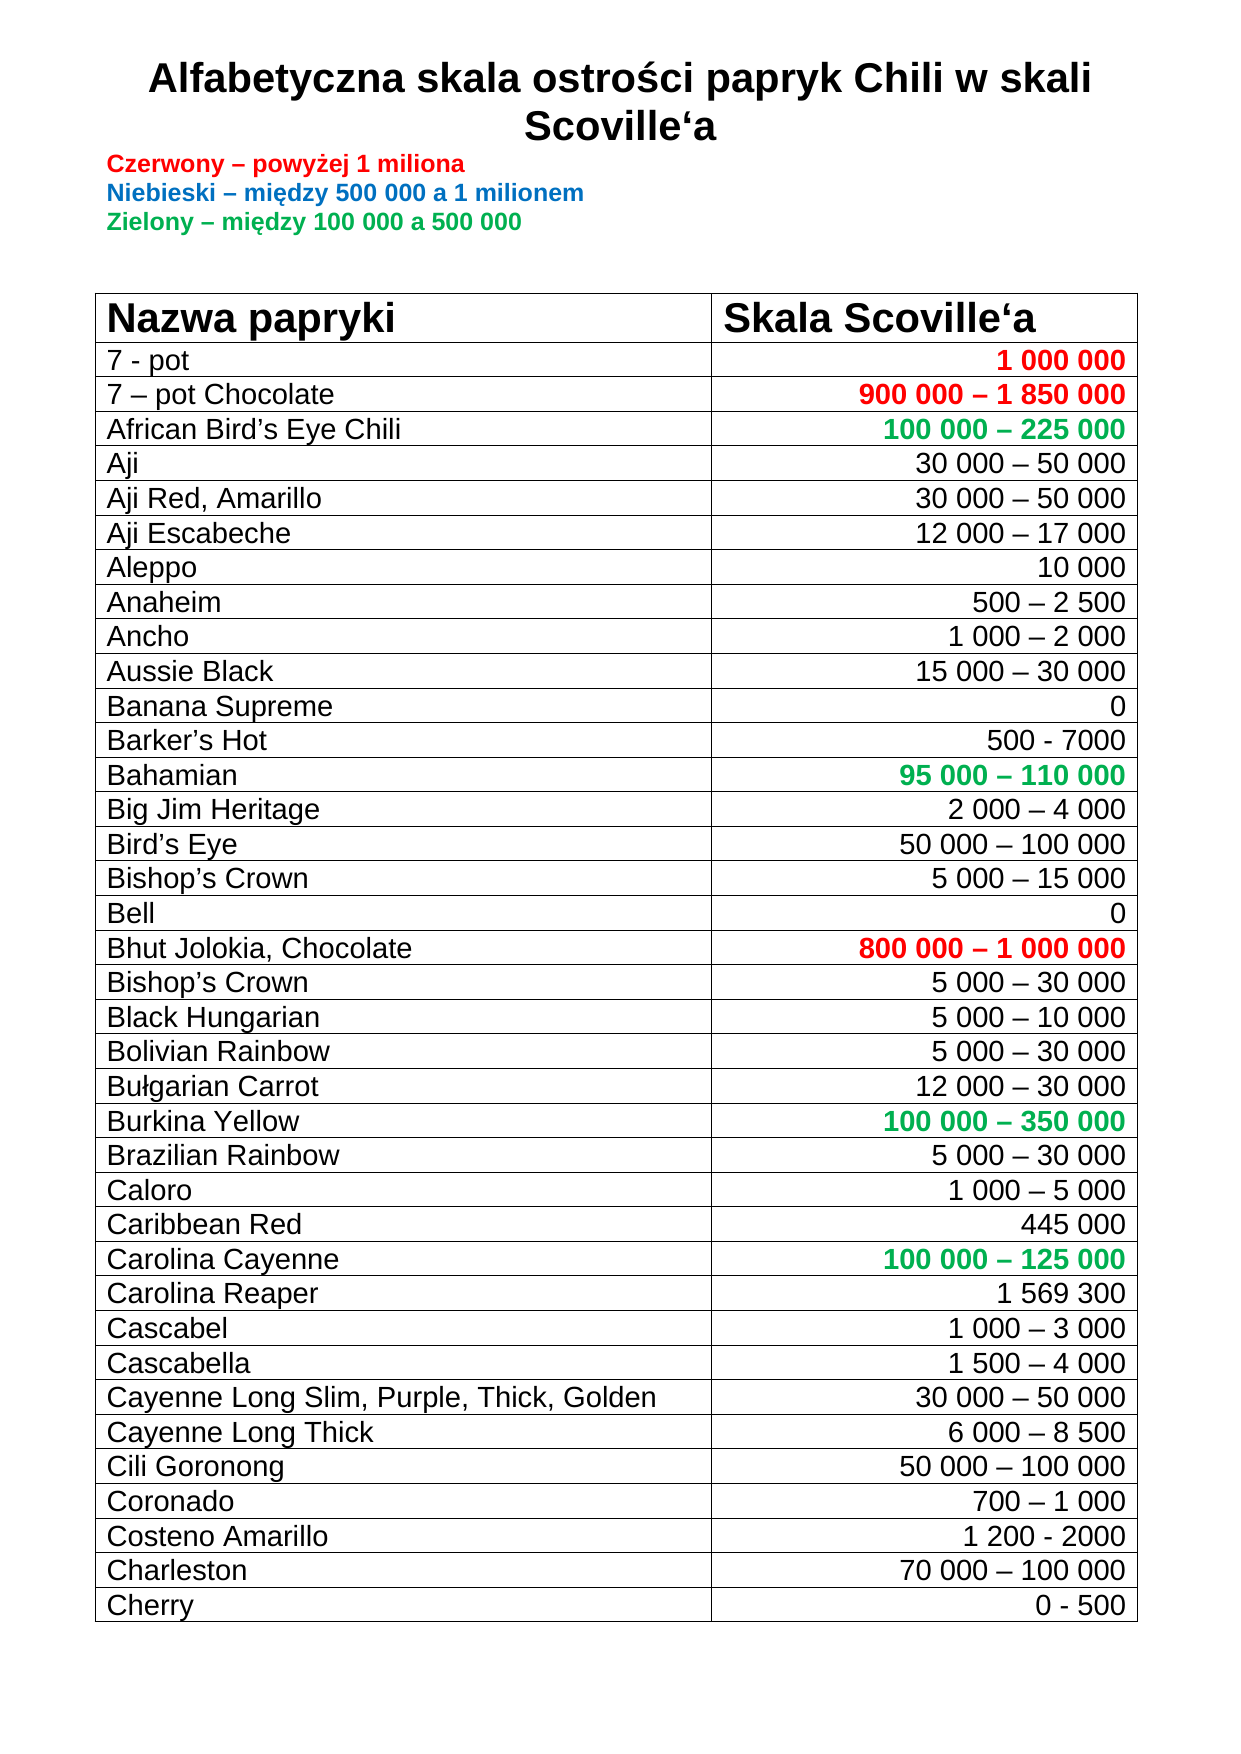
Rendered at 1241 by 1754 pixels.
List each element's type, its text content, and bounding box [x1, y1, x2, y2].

table_cell 1 000 – 2 000 [712, 619, 1137, 653]
table_cell Carolina Cayenne [96, 1242, 711, 1275]
table_cell 6 000 – 8 500 [712, 1415, 1137, 1448]
table_cell Cascabella [96, 1346, 711, 1379]
table_cell Anaheim [96, 585, 711, 618]
table_cell 5 000 – 10 000 [712, 1000, 1137, 1033]
table_cell Barker’s Hot [96, 723, 711, 757]
table_cell Banana Supreme [96, 689, 711, 722]
table_cell Aji Red, Amarillo [96, 481, 711, 514]
table_cell Bell [96, 896, 711, 929]
table_cell 12 000 – 30 000 [712, 1069, 1137, 1102]
text Alfabetyczna skala ostrości papryk Chili w skali Scoville‘a [106, 53, 1134, 149]
table_cell 0 - 500 [712, 1588, 1137, 1621]
table_cell Bahamian [96, 758, 711, 791]
table_cell 0 [712, 689, 1137, 722]
table_cell Bułgarian Carrot [96, 1069, 711, 1102]
table_cell 1 569 300 [712, 1276, 1137, 1310]
table_cell 30 000 – 50 000 [712, 446, 1137, 480]
table_cell Ancho [96, 619, 711, 653]
table_cell Bishop’s Crown [96, 861, 711, 895]
table_cell 2 000 – 4 000 [712, 792, 1137, 826]
table_cell Caribbean Red [96, 1207, 711, 1241]
table_cell 50 000 – 100 000 [712, 827, 1137, 860]
table_cell 1 200 - 2000 [712, 1519, 1137, 1552]
text Zielony – między 100 000 a 500 000 [106, 206, 1134, 235]
table_cell Coronado [96, 1484, 711, 1517]
table_cell Cascabel [96, 1311, 711, 1344]
table_cell Aji [96, 446, 711, 480]
table_cell Caloro [96, 1173, 711, 1206]
table_cell 100 000 – 350 000 [712, 1104, 1137, 1137]
table_cell 7 – pot Chocolate [96, 377, 711, 411]
table_header Nazwa papryki [96, 294, 711, 342]
table_cell 5 000 – 30 000 [712, 965, 1137, 999]
table_cell 5 000 – 15 000 [712, 861, 1137, 895]
table_cell Cili Goronong [96, 1449, 711, 1483]
table_cell 70 000 – 100 000 [712, 1553, 1137, 1587]
table_cell 50 000 – 100 000 [712, 1449, 1137, 1483]
table_cell 1 000 – 5 000 [712, 1173, 1137, 1206]
table_cell 800 000 – 1 000 000 [712, 931, 1137, 964]
table_cell Aussie Black [96, 654, 711, 687]
table_cell Bird’s Eye [96, 827, 711, 860]
table_cell 30 000 – 50 000 [712, 1380, 1137, 1414]
table_cell 1 000 – 3 000 [712, 1311, 1137, 1344]
table_cell Cayenne Long Slim, Purple, Thick, Golden [96, 1380, 711, 1414]
table_cell 500 – 2 500 [712, 585, 1137, 618]
text Niebieski – między 500 000 a 1 milionem [106, 178, 1134, 206]
table_cell Black Hungarian [96, 1000, 711, 1033]
table_cell 5 000 – 30 000 [712, 1138, 1137, 1172]
table_cell 445 000 [712, 1207, 1137, 1241]
table_cell Cherry [96, 1588, 711, 1621]
table_cell 30 000 – 50 000 [712, 481, 1137, 514]
table_cell Charleston [96, 1553, 711, 1587]
table_cell 700 – 1 000 [712, 1484, 1137, 1517]
table_cell 10 000 [712, 550, 1137, 584]
table_cell 15 000 – 30 000 [712, 654, 1137, 687]
table_cell Bolivian Rainbow [96, 1034, 711, 1068]
table_cell 100 000 – 125 000 [712, 1242, 1137, 1275]
table_header Skala Scoville‘a [712, 294, 1137, 342]
table_cell Burkina Yellow [96, 1104, 711, 1137]
table_cell 7 - pot [96, 343, 711, 376]
table_cell African Bird’s Eye Chili [96, 412, 711, 445]
table_cell 100 000 – 225 000 [712, 412, 1137, 445]
table_cell Bishop’s Crown [96, 965, 711, 999]
table_cell 500 - 7000 [712, 723, 1137, 757]
table_cell 0 [712, 896, 1137, 929]
table_cell Bhut Jolokia, Chocolate [96, 931, 711, 964]
table_cell 95 000 – 110 000 [712, 758, 1137, 791]
table_cell Big Jim Heritage [96, 792, 711, 826]
text Czerwony – powyżej 1 miliona [106, 149, 1134, 178]
table_cell Aleppo [96, 550, 711, 584]
table_cell Brazilian Rainbow [96, 1138, 711, 1172]
table_cell 1 500 – 4 000 [712, 1346, 1137, 1379]
table_cell Carolina Reaper [96, 1276, 711, 1310]
table_cell 900 000 – 1 850 000 [712, 377, 1137, 411]
table_cell 1 000 000 [712, 343, 1137, 376]
table_cell Cayenne Long Thick [96, 1415, 711, 1448]
table_cell Costeno Amarillo [96, 1519, 711, 1552]
table_cell Aji Escabeche [96, 516, 711, 549]
table_cell 12 000 – 17 000 [712, 516, 1137, 549]
table_cell 5 000 – 30 000 [712, 1034, 1137, 1068]
